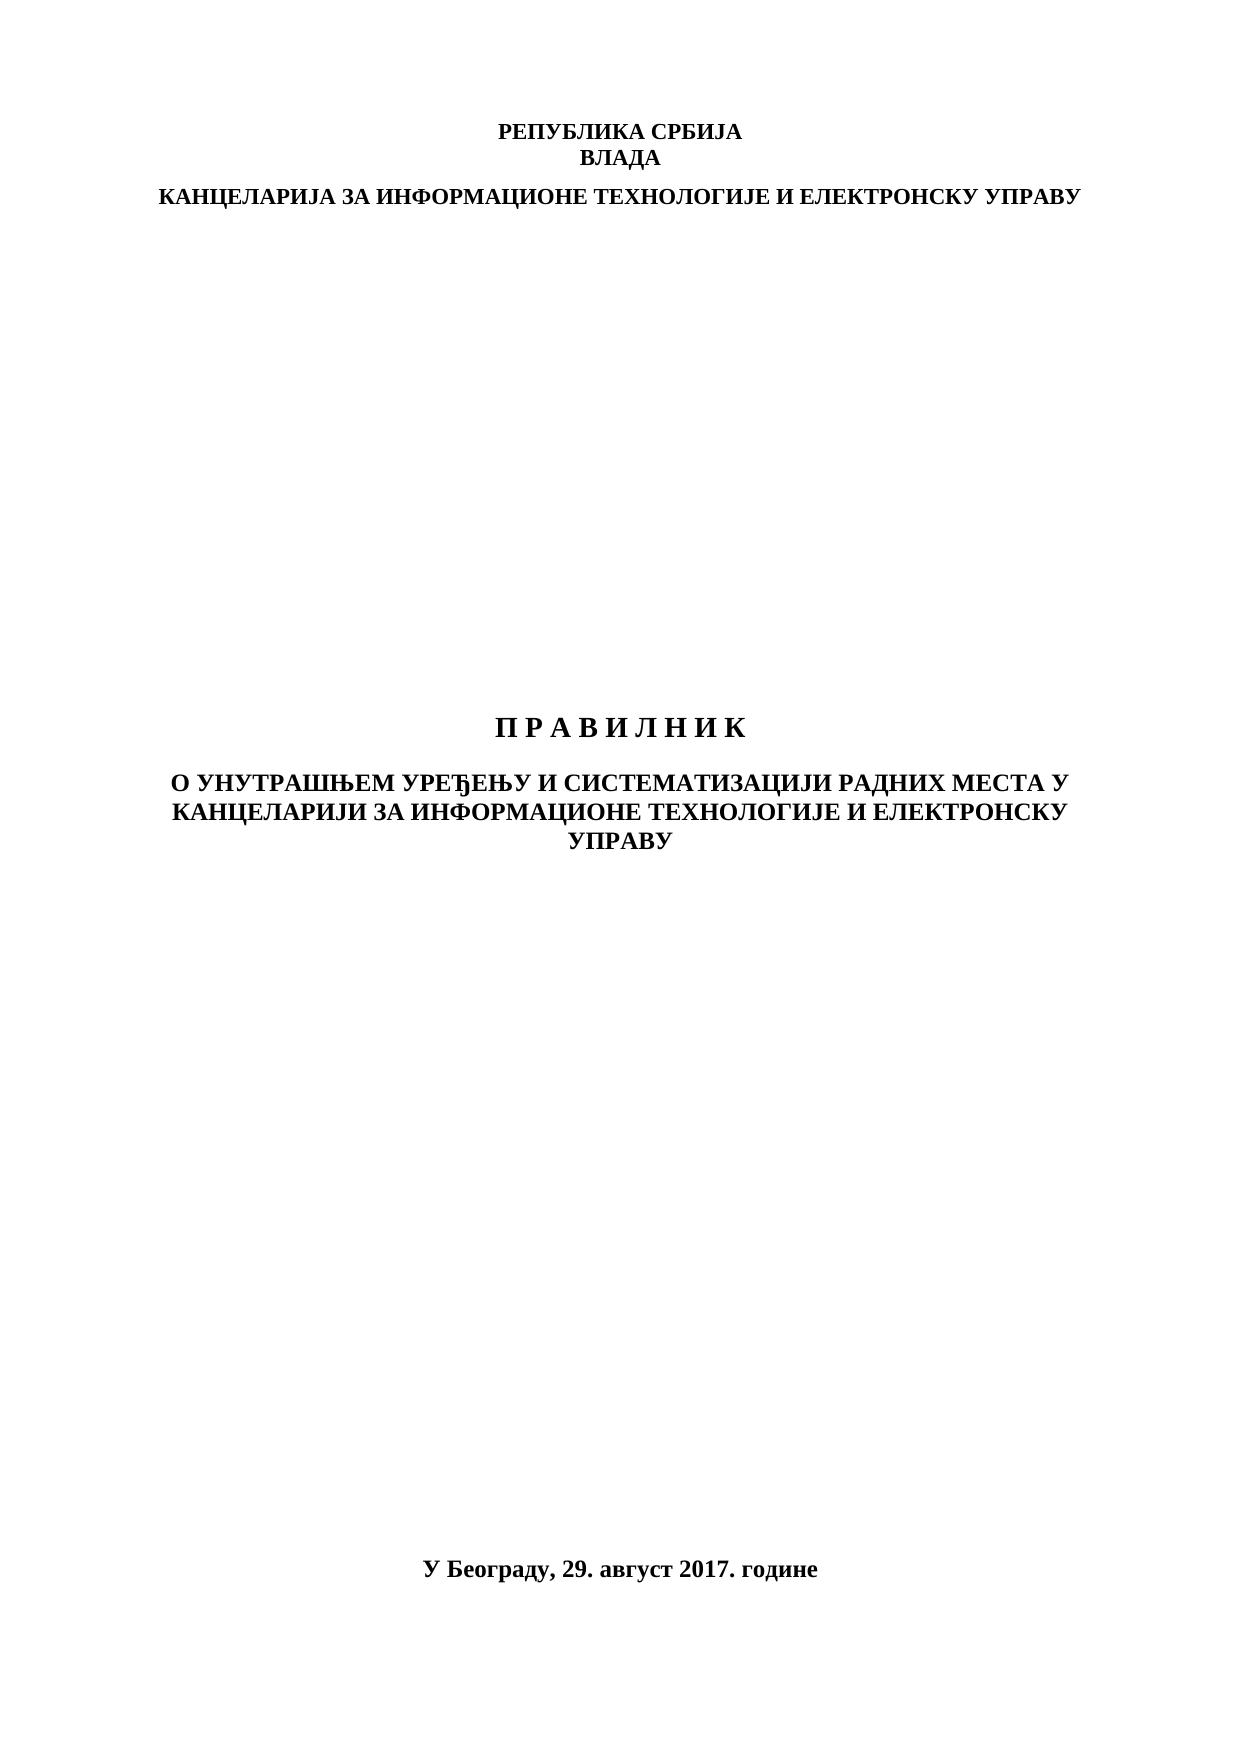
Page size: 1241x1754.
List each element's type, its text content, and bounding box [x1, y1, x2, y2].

text КАНЦЕЛАРИЈА ЗА ИНФОРМАЦИОНЕ ТЕХНОЛОГИЈЕ И ЕЛЕКТРОНСКУ УПРАВУ [118, 183, 1122, 210]
text У Београду, 29. август 2017. године [118, 1554, 1122, 1583]
text П Р А В И Л Н И К [118, 710, 1122, 743]
text РЕПУБЛИКА СРБИЈА [118, 118, 1122, 144]
text ВЛАДА [118, 144, 1122, 171]
text О УНУТРАШЊЕМ УРЕЂЕЊУ И СИСТЕМАТИЗАЦИЈИ РАДНИХ МЕСТА У КАНЦЕЛАРИЈИ ЗА ИНФОРМАЦИОНЕ ТЕХНОЛОГИЈЕ И ЕЛЕКТРОНСКУ УПРАВУ [118, 768, 1122, 854]
